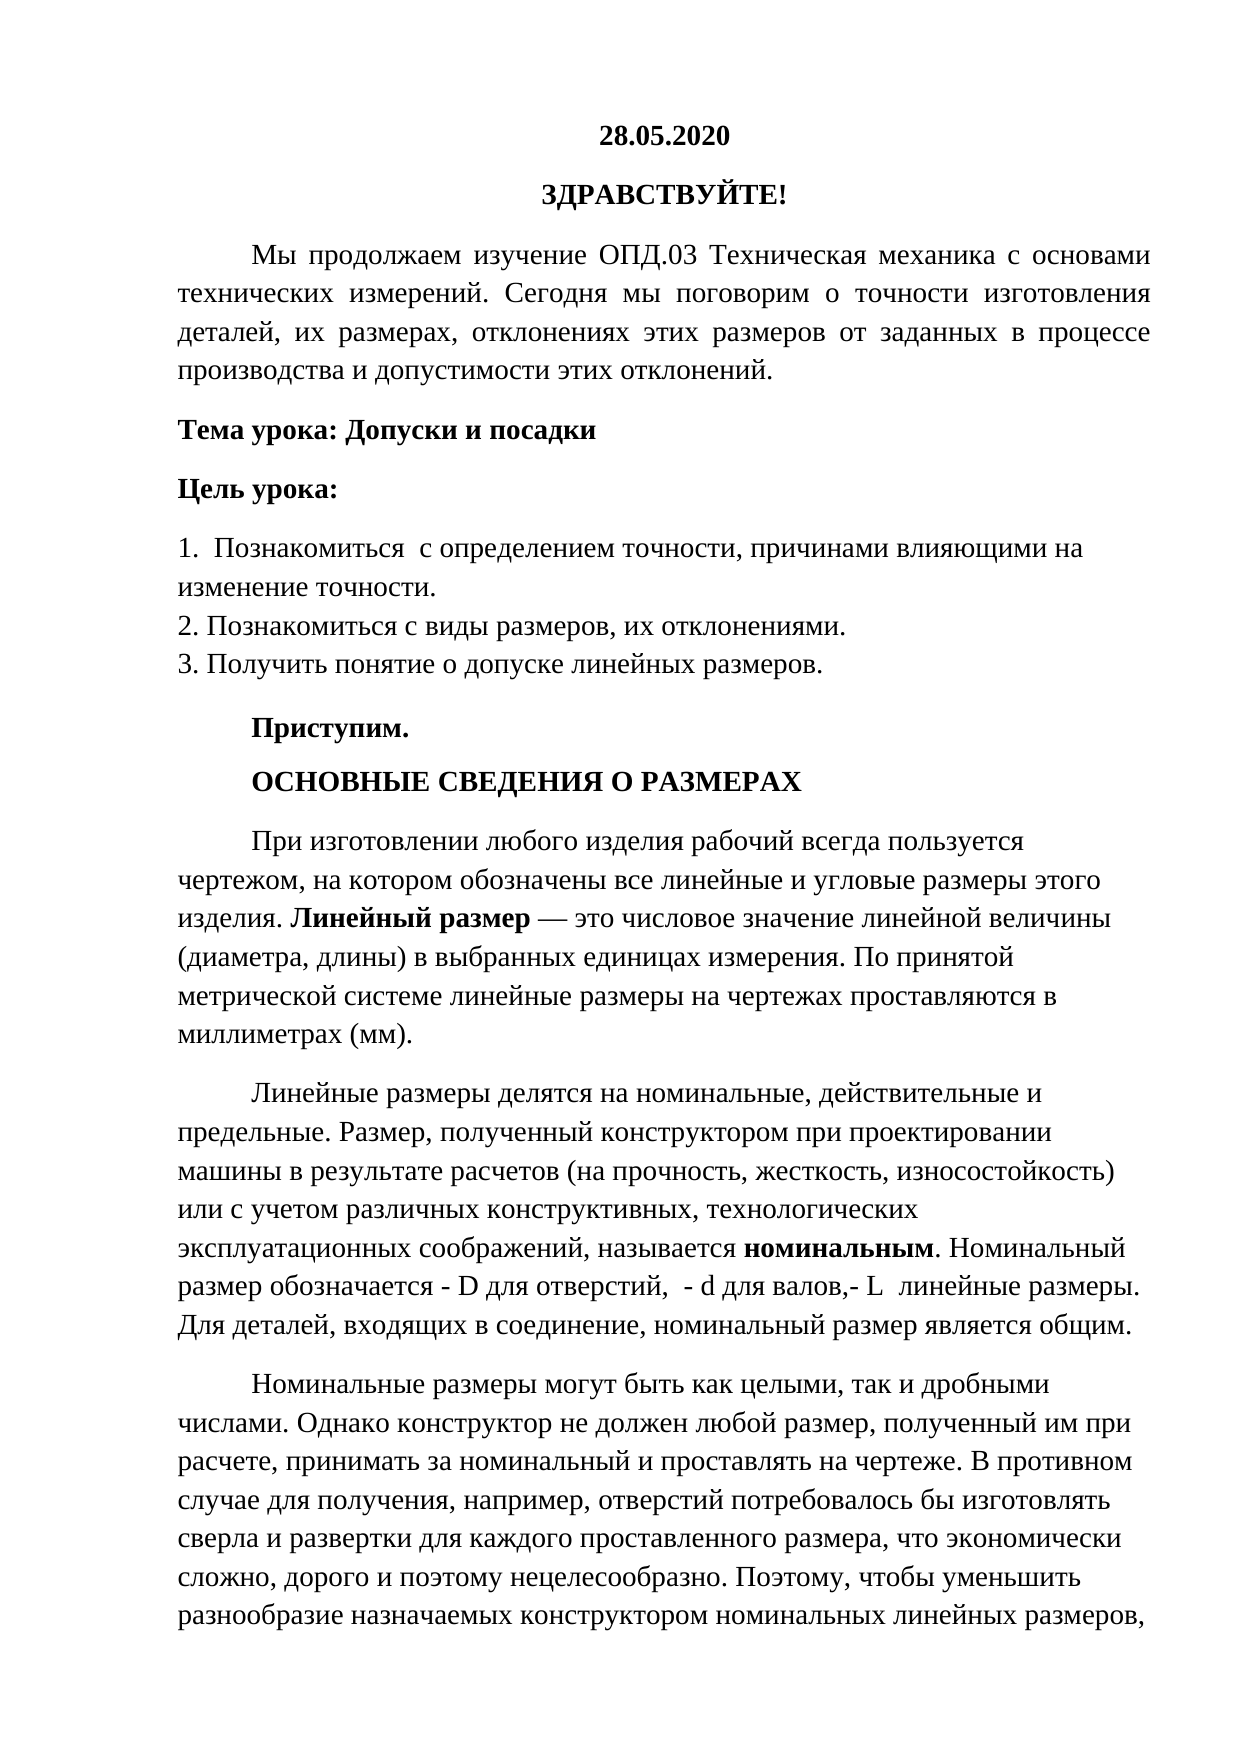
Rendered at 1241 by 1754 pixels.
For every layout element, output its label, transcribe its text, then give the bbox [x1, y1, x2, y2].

text Приступим. [177, 710, 1152, 743]
text 2. Познакомиться с виды размеров, их отклонениями. [177, 608, 1152, 641]
text При изготовлении любого изделия рабочий всегда пользуется чертежом, на котором обозначены все линейные и угловые размеры этого изделия. Линейный размер — это числовое значение линейной величины (диаметра, длины) в выбранных единицах измерения. По принятой метрической системе линейные размеры на чертежах проставляются в миллиметрах (мм). [177, 823, 1152, 1050]
text Цель урока: [177, 471, 1152, 505]
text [177, 1366, 1152, 1631]
text 28.05.2020 [177, 118, 1152, 152]
text ОСНОВНЫЕ СВЕДЕНИЯ О РАЗМЕРАХ [177, 764, 1152, 798]
text Тема урока: Допуски и посадки [177, 412, 1152, 445]
text Линейные размеры делятся на номинальные, действительные и предельные. Размер, полученный конструктором при проектировании машины в результате расчетов (на прочность, жесткость, износостойкость) или с учетом различных конструктивных, технологических эксплуатационных соображений, называется номинальным. Номинальный размер обозначается - D для отверстий, - d для валов,- L линейные размеры. Для деталей, входящих в соединение, номинальный размер является общим. [177, 1076, 1152, 1340]
text ЗДРАВСТВУЙТЕ! [177, 177, 1152, 211]
text 1. Познакомиться с определением точности, причинами влияющими на изменение точности. [177, 531, 1152, 603]
text 3. Получить понятие о допуске линейных размеров. [177, 646, 1152, 680]
text Мы продолжаем изучение ОПД.03 Техническая механика с основами технических измерений. Сегодня мы поговорим о точности изготовления деталей, их размерах, отклонениях этих размеров от заданных в процессе производства и допустимости этих отклонений. [177, 237, 1152, 386]
